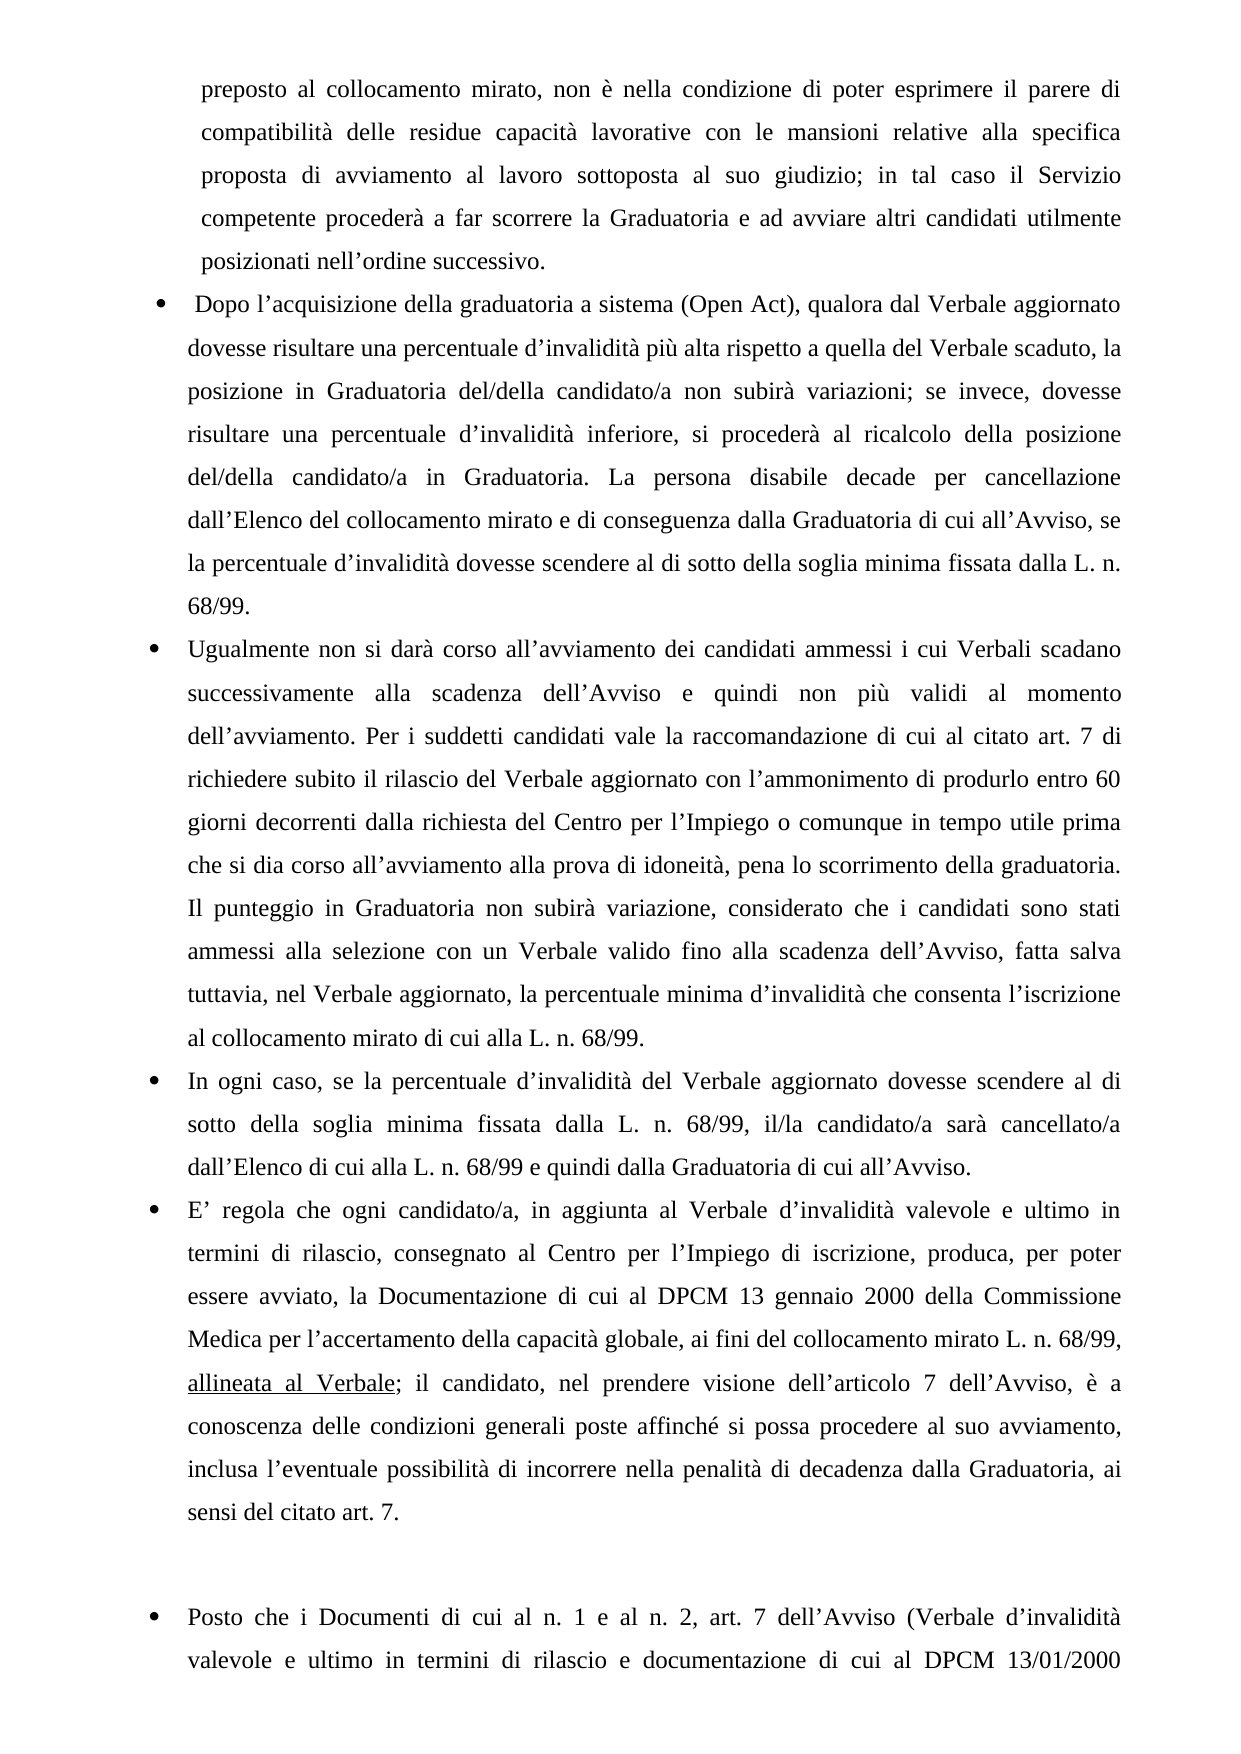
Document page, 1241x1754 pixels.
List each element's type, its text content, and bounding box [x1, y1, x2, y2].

list E’ regola che ogni candidato/a, in aggiunta al Verbale d’invalidità valevole e ultimo in termini di rilascio, consegnato al Centro per l’Impiego di iscrizione, produca, per poter essere avviato, la Documentazione di cui al DPCM 13 gennaio 2000 della Commissione Medica per l’accertamento della capacità globale, ai fini del collocamento mirato L. n. 68/99, allineata al Verbale; il candidato, nel prendere visione dell’articolo 7 dell’Avviso, è a conoscenza delle condizioni generali poste affinché si possa procedere al suo avviamento, inclusa l’eventuale possibilità di incorrere nella penalità di decadenza dalla Graduatoria, ai sensi del citato art. 7. [150, 1195, 1122, 1526]
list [163, 74, 1122, 275]
list Ugualmente non si darà corso all’avviamento dei candidati ammessi i cui Verbali scadano successivamente alla scadenza dell’Avviso e quindi non più validi al momento dell’avviamento. Per i suddetti candidati vale la raccomandazione di cui al citato art. 7 di richiedere subito il rilascio del Verbale aggiornato con l’ammonimento di produrlo entro 60 giorni decorrenti dalla richiesta del Centro per l’Impiego o comunque in tempo utile prima che si dia corso all’avviamento alla prova di idoneità, pena lo scorrimento della graduatoria. Il punteggio in Graduatoria non subirà variazione, considerato che i candidati sono stati ammessi alla selezione con un Verbale valido fino alla scadenza dell’Avviso, fatta salva tuttavia, nel Verbale aggiornato, la percentuale minima d’invalidità che consenta l’iscrizione al collocamento mirato di cui alla L. n. 68/99. [150, 634, 1122, 1051]
list In ogni caso, se la percentuale d’invalidità del Verbale aggiornato dovesse scendere al di sotto della soglia minima fissata dalla L. n. 68/99, il/la candidato/a sarà cancellato/a dall’Elenco di cui alla L. n. 68/99 e quindi dalla Graduatoria di cui all’Avviso. [150, 1066, 1122, 1181]
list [150, 1602, 1122, 1674]
list Dopo l’acquisizione della graduatoria a sistema (Open Act), qualora dal Verbale aggiornato dovesse risultare una percentuale d’invalidità più alta rispetto a quella del Verbale scaduto, la posizione in Graduatoria del/della candidato/a non subirà variazioni; se invece, dovesse risultare una percentuale d’invalidità inferiore, si procederà al ricalcolo della posizione del/della candidato/a in Graduatoria. La persona disabile decade per cancellazione dall’Elenco del collocamento mirato e di conseguenza dalla Graduatoria di cui all’Avviso, se la percentuale d’invalidità dovesse scendere al di sotto della soglia minima fissata dalla L. n. 68/99. [157, 289, 1122, 620]
